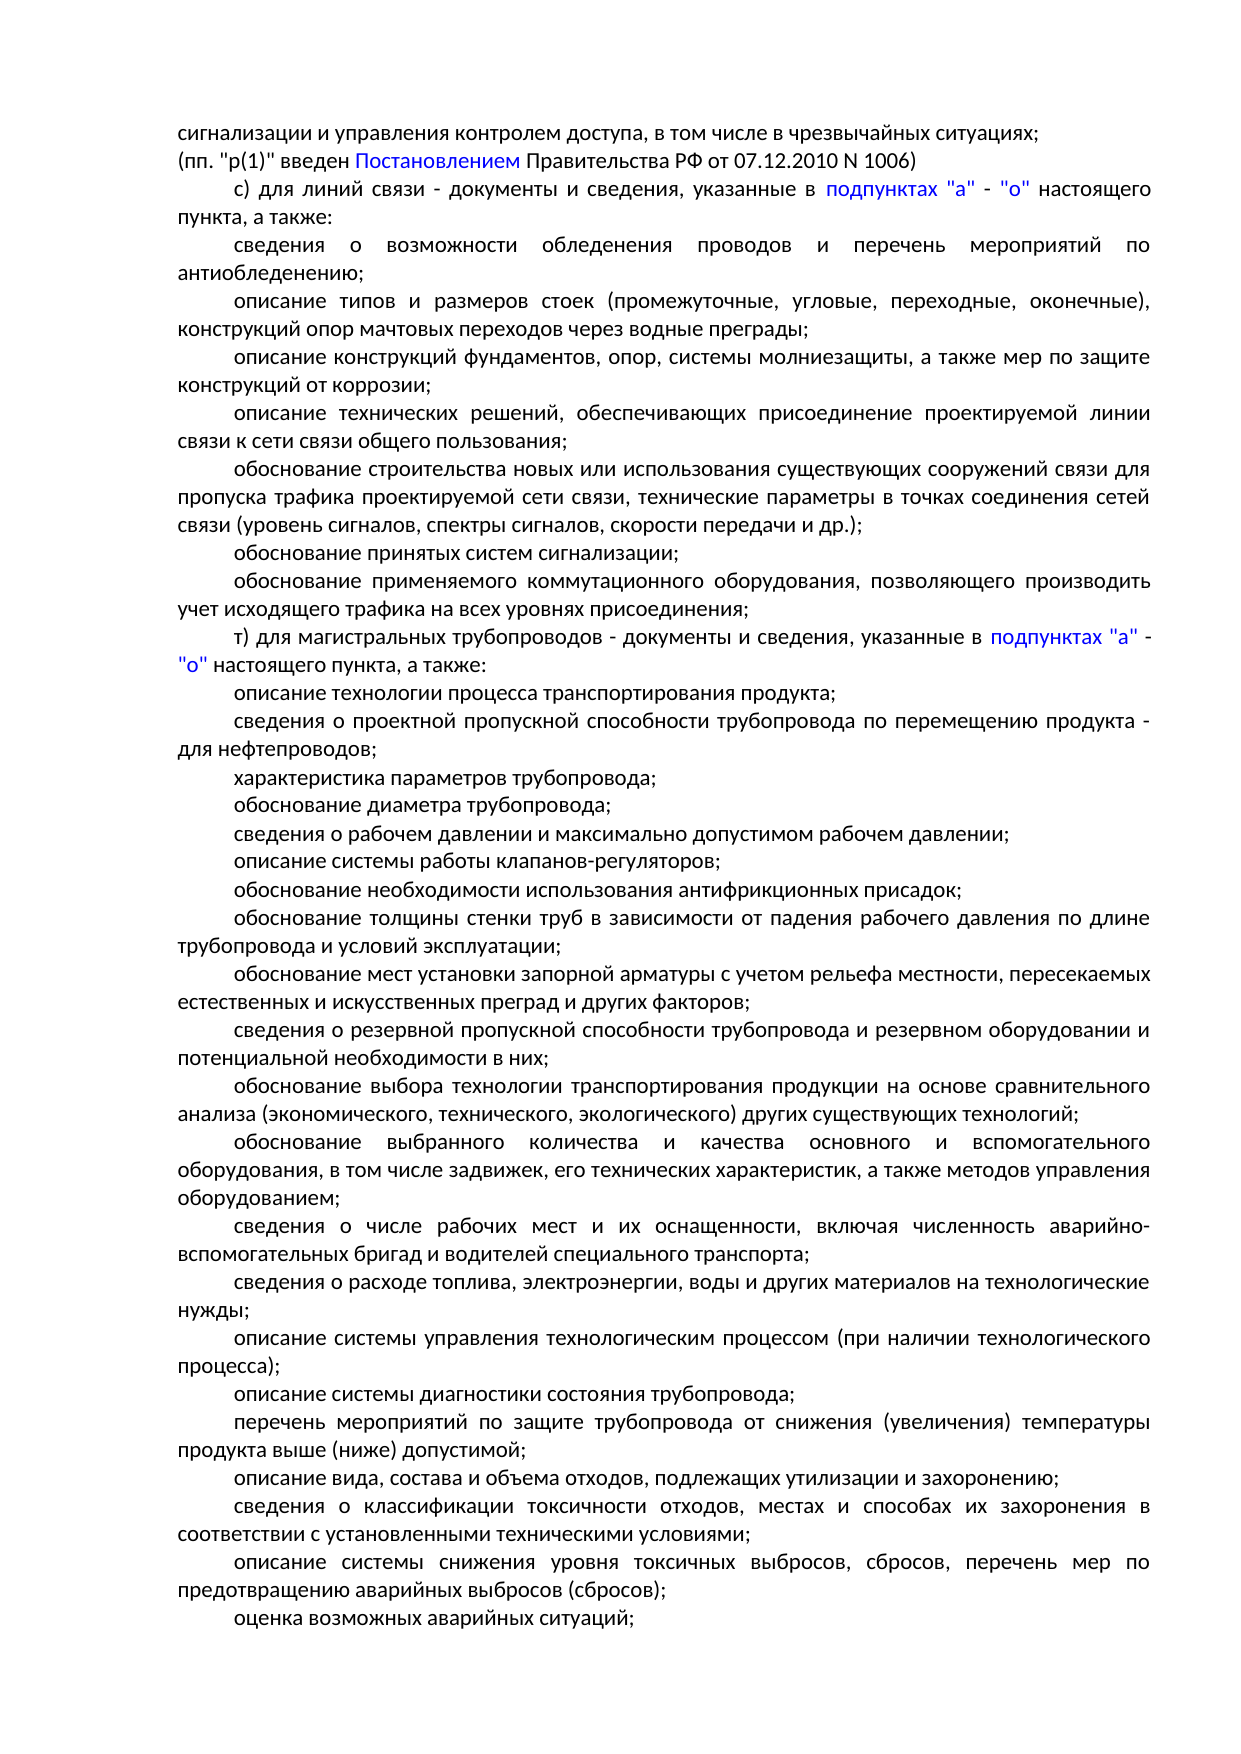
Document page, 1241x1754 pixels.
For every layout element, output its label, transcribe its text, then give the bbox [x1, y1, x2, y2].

text описание технологии процесса транспортирования продукта; [177, 678, 1152, 707]
text описание типов и размеров стоек (промежуточные, угловые, переходные, оконечные), конструкций опор мачтовых переходов через водные преграды; [177, 286, 1152, 342]
text описание системы управления технологическим процессом (при наличии технологического процесса); [177, 1323, 1152, 1379]
text обоснование применяемого коммутационного оборудования, позволяющего производить учет исходящего трафика на всех уровнях присоединения; [177, 566, 1152, 622]
text сведения о возможности обледенения проводов и перечень мероприятий по антиобледенению; [177, 230, 1152, 286]
text обоснование необходимости использования антифрикционных присадок; [177, 875, 1152, 903]
text сведения о резервной пропускной способности трубопровода и резервном оборудовании и потенциальной необходимости в них; [177, 1015, 1152, 1071]
text описание системы диагностики состояния трубопровода; [177, 1379, 1152, 1407]
text сведения о расходе топлива, электроэнергии, воды и других материалов на технологические нужды; [177, 1267, 1152, 1323]
text сведения о числе рабочих мест и их оснащенности, включая численность аварийно-вспомогательных бригад и водителей специального транспорта; [177, 1211, 1152, 1267]
text обоснование выбора технологии транспортирования продукции на основе сравнительного анализа (экономического, технического, экологического) других существующих технологий; [177, 1071, 1152, 1127]
text обоснование мест установки запорной арматуры с учетом рельефа местности, пересекаемых естественных и искусственных преград и других факторов; [177, 959, 1152, 1015]
text перечень мероприятий по защите трубопровода от снижения (увеличения) температуры продукта выше (ниже) допустимой; [177, 1407, 1152, 1463]
text описание вида, состава и объема отходов, подлежащих утилизации и захоронению; [177, 1463, 1152, 1491]
text обоснование выбранного количества и качества основного и вспомогательного оборудования, в том числе задвижек, его технических характеристик, а также методов управления оборудованием; [177, 1127, 1152, 1211]
text описание системы снижения уровня токсичных выбросов, сбросов, перечень мер по предотвращению аварийных выбросов (сбросов); [177, 1547, 1152, 1603]
text (пп. "р(1)" введен Постановлением Правительства РФ от 07.12.2010 N 1006) [177, 146, 1152, 174]
text описание технических решений, обеспечивающих присоединение проектируемой линии связи к сети связи общего пользования; [177, 398, 1152, 454]
text описание конструкций фундаментов, опор, системы молниезащиты, а также мер по защите конструкций от коррозии; [177, 342, 1152, 398]
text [177, 118, 1152, 146]
text сведения о классификации токсичности отходов, местах и способах их захоронения в соответствии с установленными техническими условиями; [177, 1491, 1152, 1547]
text обоснование принятых систем сигнализации; [177, 538, 1152, 566]
text обоснование толщины стенки труб в зависимости от падения рабочего давления по длине трубопровода и условий эксплуатации; [177, 903, 1152, 959]
text т) для магистральных трубопроводов - документы и сведения, указанные в подпунктах "а" - "о" настоящего пункта, а также: [177, 622, 1152, 678]
text с) для линий связи - документы и сведения, указанные в подпунктах "а" - "о" настоящего пункта, а также: [177, 174, 1152, 230]
text характеристика параметров трубопровода; [177, 763, 1152, 791]
text сведения о рабочем давлении и максимально допустимом рабочем давлении; [177, 819, 1152, 847]
text оценка возможных аварийных ситуаций; [177, 1603, 1152, 1631]
text описание системы работы клапанов-регуляторов; [177, 847, 1152, 875]
text сведения о проектной пропускной способности трубопровода по перемещению продукта - для нефтепроводов; [177, 707, 1152, 763]
text обоснование строительства новых или использования существующих сооружений связи для пропуска трафика проектируемой сети связи, технические параметры в точках соединения сетей связи (уровень сигналов, спектры сигналов, скорости передачи и др.); [177, 454, 1152, 538]
text обоснование диаметра трубопровода; [177, 791, 1152, 819]
